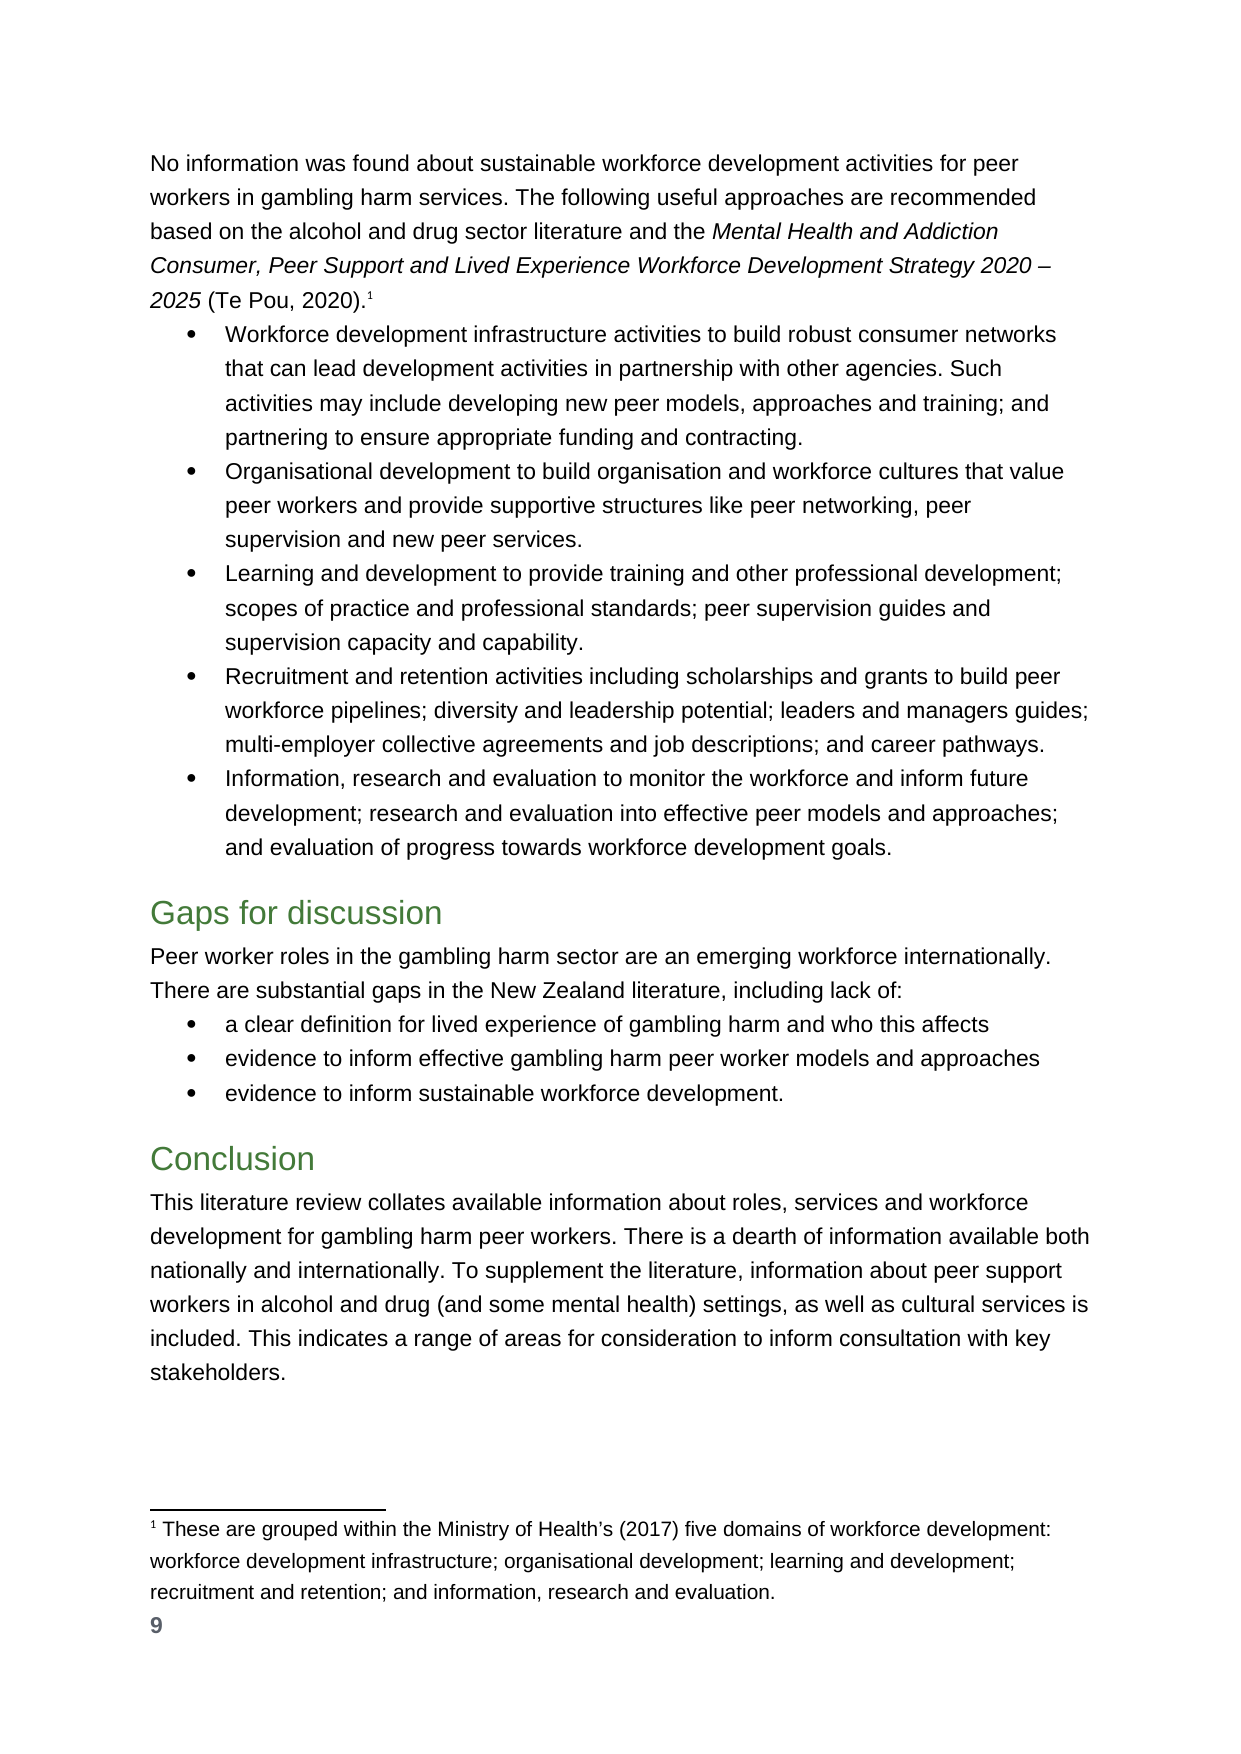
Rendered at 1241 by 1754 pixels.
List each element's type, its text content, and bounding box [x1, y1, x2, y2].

subtitle Gaps for discussion [150, 893, 1090, 931]
text No information was found about sustainable workforce development activities for peer workers in gambling harm services. The following useful approaches are recommended based on the alcohol and drug sector literature and the Mental Health and Addiction Consumer, Peer Support and Lived Experience Workforce Development Strategy 2020 – 2025 (Te Pou, 2020). [150, 150, 1090, 313]
text This literature review collates available information about roles, services and workforce development for gambling harm peer workers. There is a dearth of information available both nationally and internationally. To supplement the literature, information about peer support workers in alcohol and drug (and some mental health) settings, as well as cultural services is included. This indicates a range of areas for consideration to inform consultation with key stakeholders. [150, 1188, 1090, 1386]
list Recruitment and retention activities including scholarships and grants to build peer workforce pipelines; diversity and leadership potential; leaders and managers guides; multi-employer collective agreements and job descriptions; and career pathways. [187, 663, 1090, 758]
list Workforce development infrastructure activities to build robust consumer networks that can lead development activities in partnership with other agencies. Such activities may include developing new peer models, approaches and training; and partnering to ensure appropriate funding and contracting. [187, 321, 1090, 450]
list Information, research and evaluation to monitor the workforce and inform future development; research and evaluation into effective peer models and approaches; and evaluation of progress towards workforce development goals. [187, 765, 1090, 860]
list evidence to inform effective gambling harm peer worker models and approaches [187, 1045, 1090, 1072]
list Organisational development to build organisation and workforce cultures that value peer workers and provide supportive structures like peer networking, peer supervision and new peer services. [187, 458, 1090, 553]
text Peer worker roles in the gambling harm sector are an emerging workforce internationally. There are substantial gaps in the New Zealand literature, including lack of: [150, 943, 1090, 1003]
list Learning and development to provide training and other professional development; scopes of practice and professional standards; peer supervision guides and supervision capacity and capability. [187, 560, 1090, 655]
list evidence to inform sustainable workforce development. [187, 1079, 1090, 1106]
list a clear definition for lived experience of gambling harm and who this affects [187, 1011, 1090, 1037]
subtitle Conclusion [150, 1139, 1090, 1177]
